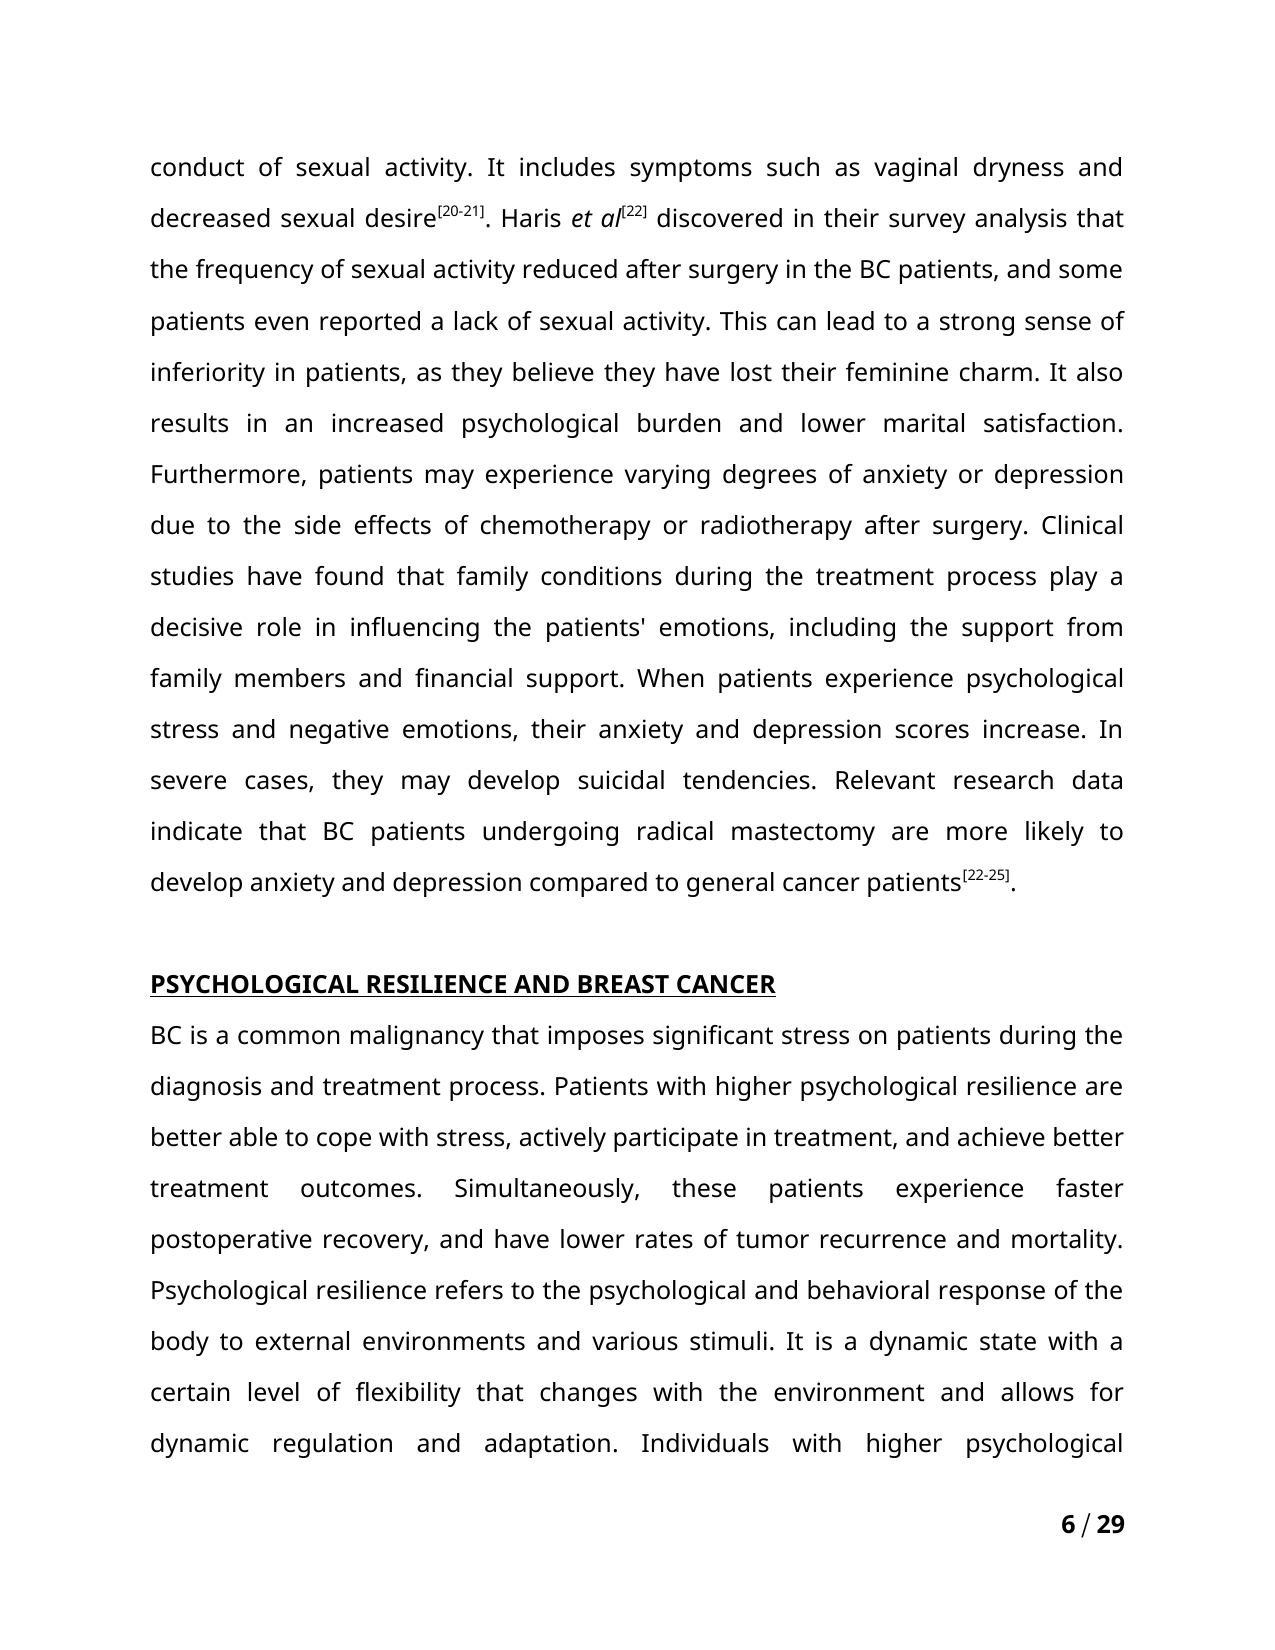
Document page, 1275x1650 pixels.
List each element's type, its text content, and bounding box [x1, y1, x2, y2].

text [150, 1018, 1125, 1460]
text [150, 150, 1125, 899]
text PSYCHOLOGICAL RESILIENCE AND BREAST CANCER [150, 967, 1125, 1001]
